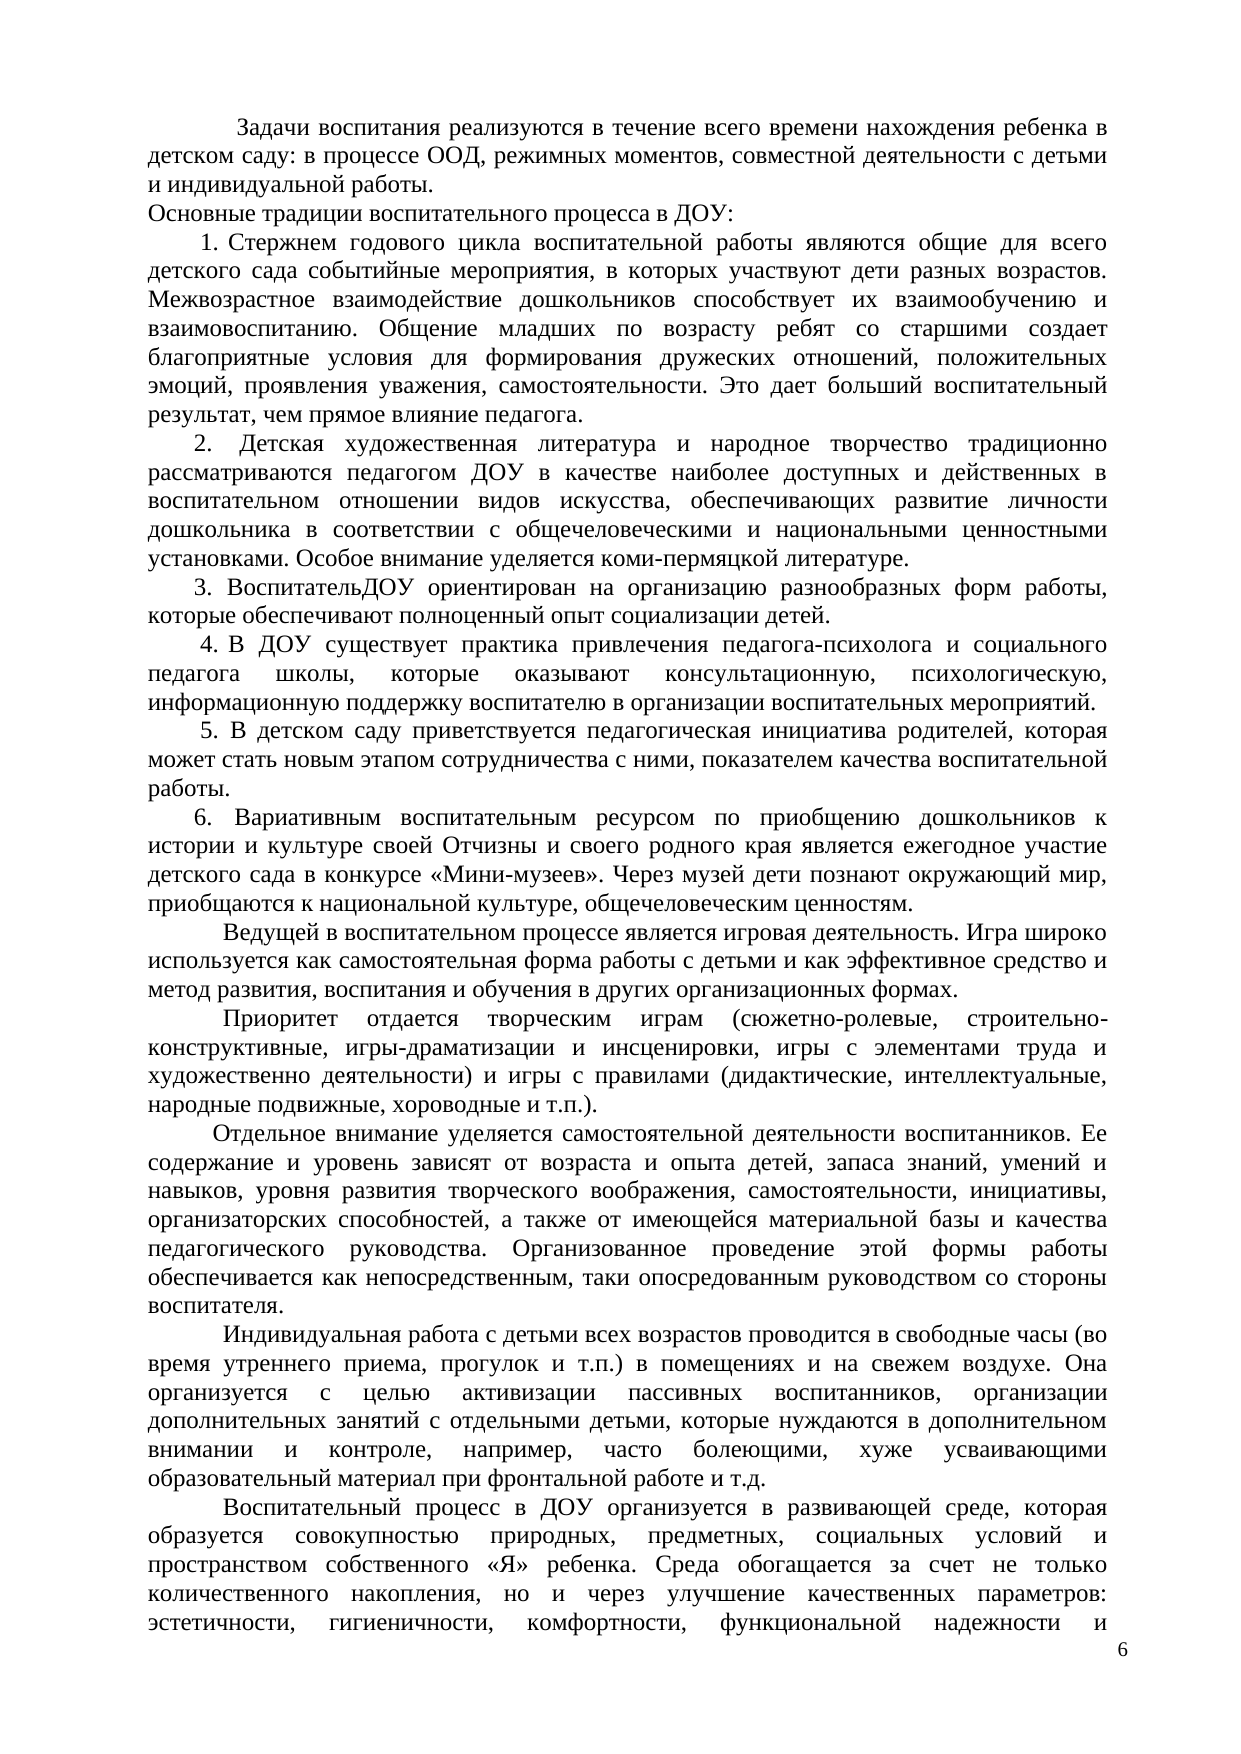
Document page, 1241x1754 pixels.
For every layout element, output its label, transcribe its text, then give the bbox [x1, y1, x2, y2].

list ВоспитательДОУ ориентирован на организацию разнообразных форм работы, которые обеспечивают полноценный опыт социализации детей. [148, 572, 1108, 629]
text Ведущей в воспитательном процессе является игровая деятельность. Игра широко используется как самостоятельная форма работы с детьми и как эффективное средство и метод развития, воспитания и обучения в других организационных формах. [148, 917, 1108, 1003]
list В детском саду приветствуется педагогическая инициатива родителей, которая может стать новым этапом сотрудничества с ними, показателем качества воспитательной работы. [148, 715, 1108, 802]
text Индивидуальная работа с детьми всех возрастов проводится в свободные часы (во время утреннего приема, прогулок и т.п.) в помещениях и на свежем воздухе. Она организуется с целью активизации пассивных воспитанников, организации дополнительных занятий с отдельными детьми, которые нуждаются в дополнительном внимании и контроле, например, часто болеющими, хуже усваивающими образовательный материал при фронтальной работе и т.д. [148, 1319, 1108, 1492]
list В ДОУ существует практика привлечения педагога-психолога и социального педагога школы, которые оказывают консультационную, психологическую, информационную поддержку воспитателю в организации воспитательных мероприятий. [148, 629, 1108, 715]
list Детская художественная литература и народное творчество традиционно рассматриваются педагогом ДОУ в качестве наиболее доступных и действенных в воспитательном отношении видов искусства, обеспечивающих развитие личности дошкольника в соответствии с общечеловеческими и национальными ценностными установками. Особое внимание уделяется коми-пермяцкой литературе. [148, 428, 1108, 572]
list Стержнем годового цикла воспитательной работы являются общие для всего детского сада событийные мероприятия, в которых участвуют дети разных возрастов. Межвозрастное взаимодействие дошкольников способствует их взаимообучению и взаимовоспитанию. Общение младших по возрасту ребят со старшими создает благоприятные условия для формирования дружеских отношений, положительных эмоций, проявления уважения, самостоятельности. Это дает больший воспитательный результат, чем прямое влияние педагога. [148, 227, 1108, 428]
list Вариативным воспитательным ресурсом по приобщению дошкольников к истории и культуре своей Отчизны и своего родного края является ежегодное участие детского сада в конкурсе «Мини-музеев». Через музей дети познают окружающий мир, приобщаются к национальной культуре, общечеловеческим ценностям. [148, 802, 1108, 917]
text Приоритет отдается творческим играм (сюжетно-ролевые, строительноконструктивные, игры-драматизации и инсценировки, игры с элементами труда и художественно деятельности) и игры с правилами (дидактические, интеллектуальные, народные подвижные, хороводные и т.п.). [148, 1003, 1108, 1118]
text Задачи воспитания реализуются в течение всего времени нахождения ребенка в детском саду: в процессе ООД, режимных моментов, совместной деятельности с детьми и индивидуальной работы. [148, 112, 1108, 198]
text Основные традиции воспитательного процесса в ДОУ: [148, 198, 1108, 227]
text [148, 1492, 1108, 1635]
text Отдельное внимание уделяется самостоятельной деятельности воспитанников. Ее содержание и уровень зависят от возраста и опыта детей, запаса знаний, умений и навыков, уровня развития творческого воображения, самостоятельности, инициативы, организаторских способностей, а также от имеющейся материальной базы и качества педагогического руководства. Организованное проведение этой формы работы обеспечивается как непосредственным, таки опосредованным руководством со стороны воспитателя. [148, 1118, 1108, 1319]
